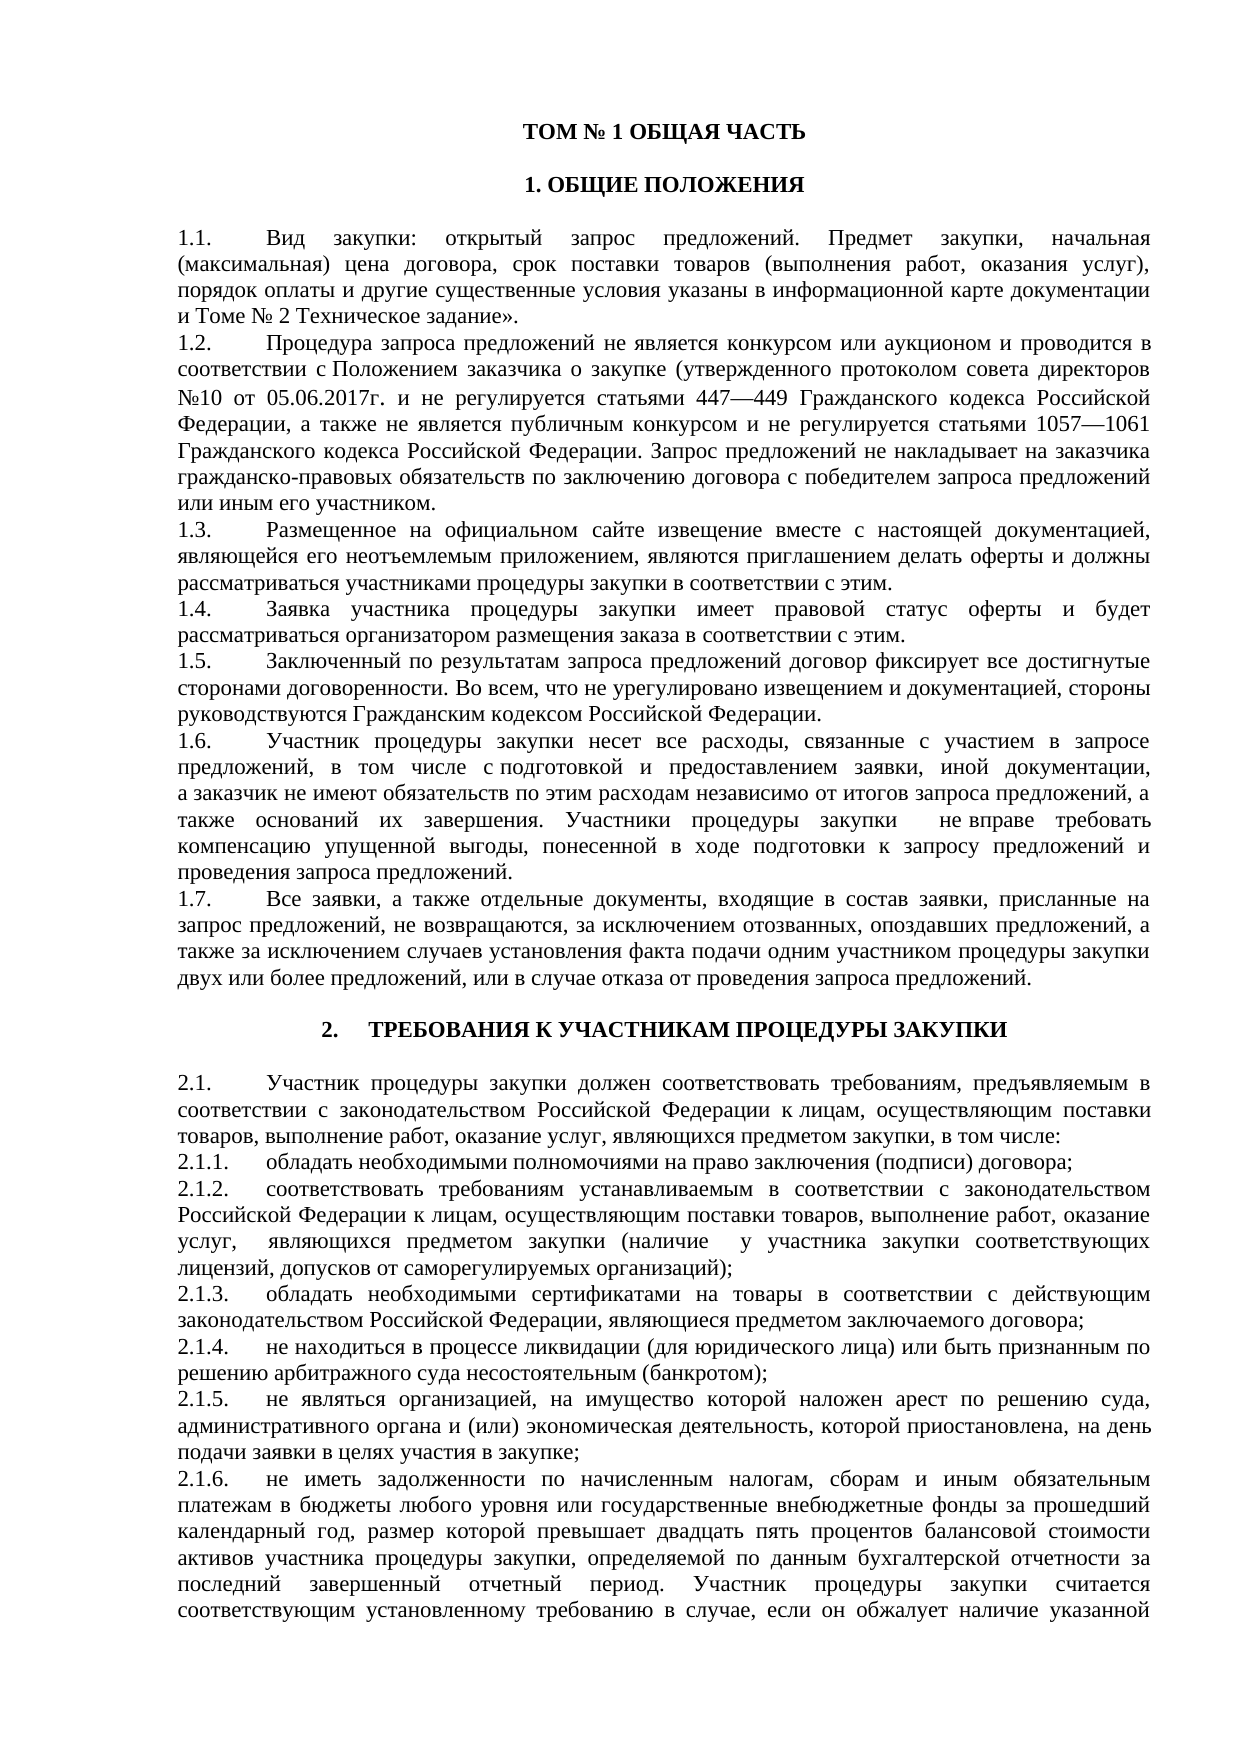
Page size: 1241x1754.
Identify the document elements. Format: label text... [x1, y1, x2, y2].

list Все заявки, а также отдельные документы, входящие в состав заявки, присланные на запрос предложений, не возвращаются, за исключением отозванных, опоздавших предложений, а также за исключением случаев установления факта подачи одним участником процедуры закупки двух или более предложений, или в случае отказа от проведения запроса предложений. [177, 885, 1152, 990]
list не находиться в процессе ликвидации (для юридического лица) или быть признанным по решению арбитражного суда несостоятельным (банкротом); [177, 1333, 1152, 1386]
list обладать необходимыми полномочиями на право заключения (подписи) договора; [177, 1148, 1152, 1175]
list ТРЕБОВАНИЯ К УЧАСТНИКАМ ПРОЦЕДУРЫ ЗАКУПКИ [177, 1017, 1152, 1043]
list Вид закупки: открытый запрос предложений. Предмет закупки, начальная (максимальная) цена договора, срок поставки товаров (выполнения работ, оказания услуг), порядок оплаты и другие существенные условия указаны в информационной карте документации и Томе № 2 Техническое задание». [177, 223, 1152, 329]
list Процедура запроса предложений не является конкурсом или аукционом и проводится в соответствии с Положением заказчика о закупке (утвержденного протоколом совета директоров №10 от 05.06.2017г. и не регулируется статьями 447—449 Гражданского кодекса Российской Федерации, а также не является публичным конкурсом и не регулируется статьями 1057—1061 Гражданского кодекса Российской Федерации. Запрос предложений не накладывает на заказчика гражданско-правовых обязательств по заключению договора с победителем запроса предложений или иным его участником. [177, 329, 1152, 516]
text ТОМ № 1 ОБЩАЯ ЧАСТЬ [177, 118, 1152, 144]
subtitle 1. ОБЩИЕ ПОЛОЖЕНИЯ [177, 171, 1152, 197]
list Заключенный по результатам запроса предложений договор фиксирует все достигнутые сторонами договоренности. Во всем, что не урегулировано извещением и документацией, стороны руководствуются Гражданским кодексом Российской Федерации. [177, 648, 1152, 727]
list соответствовать требованиям устанавливаемым в соответствии с законодательством Российской Федерации к лицам, осуществляющим поставки товаров, выполнение работ, оказание услуг, являющихся предметом закупки (наличие у участника закупки соответствующих лицензий, допусков от саморегулируемых организаций); [177, 1175, 1152, 1280]
list не являться организацией, на имущество которой наложен арест по решению суда, административного органа и (или) экономическая деятельность, которой приостановлена, на день подачи заявки в целях участия в закупке; [177, 1386, 1152, 1464]
list Участник процедуры закупки несет все расходы, связанные с участием в запросе предложений, в том числе с подготовкой и предоставлением заявки, иной документации, а заказчик не имеют обязательств по этим расходам независимо от итогов запроса предложений, а также оснований их завершения. Участники процедуры закупки не вправе требовать компенсацию упущенной выгоды, понесенной в ходе подготовки к запросу предложений и проведения запроса предложений. [177, 727, 1152, 885]
list Участник процедуры закупки должен соответствовать требованиям, предъявляемым в соответствии с законодательством Российской Федерации к лицам, осуществляющим поставки товаров, выполнение работ, оказание услуг, являющихся предметом закупки, в том числе: [177, 1069, 1152, 1148]
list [177, 1464, 1152, 1623]
list обладать необходимыми сертификатами на товары в соответствии с действующим законодательством Российской Федерации, являющиеся предметом заключаемого договора; [177, 1280, 1152, 1333]
list Размещенное на официальном сайте извещение вместе с настоящей документацией, являющейся его неотъемлемым приложением, являются приглашением делать оферты и должны рассматриваться участниками процедуры закупки в соответствии с этим. [177, 516, 1152, 595]
list Заявка участника процедуры закупки имеет правовой статус оферты и будет рассматриваться организатором размещения заказа в соответствии с этим. [177, 595, 1152, 648]
